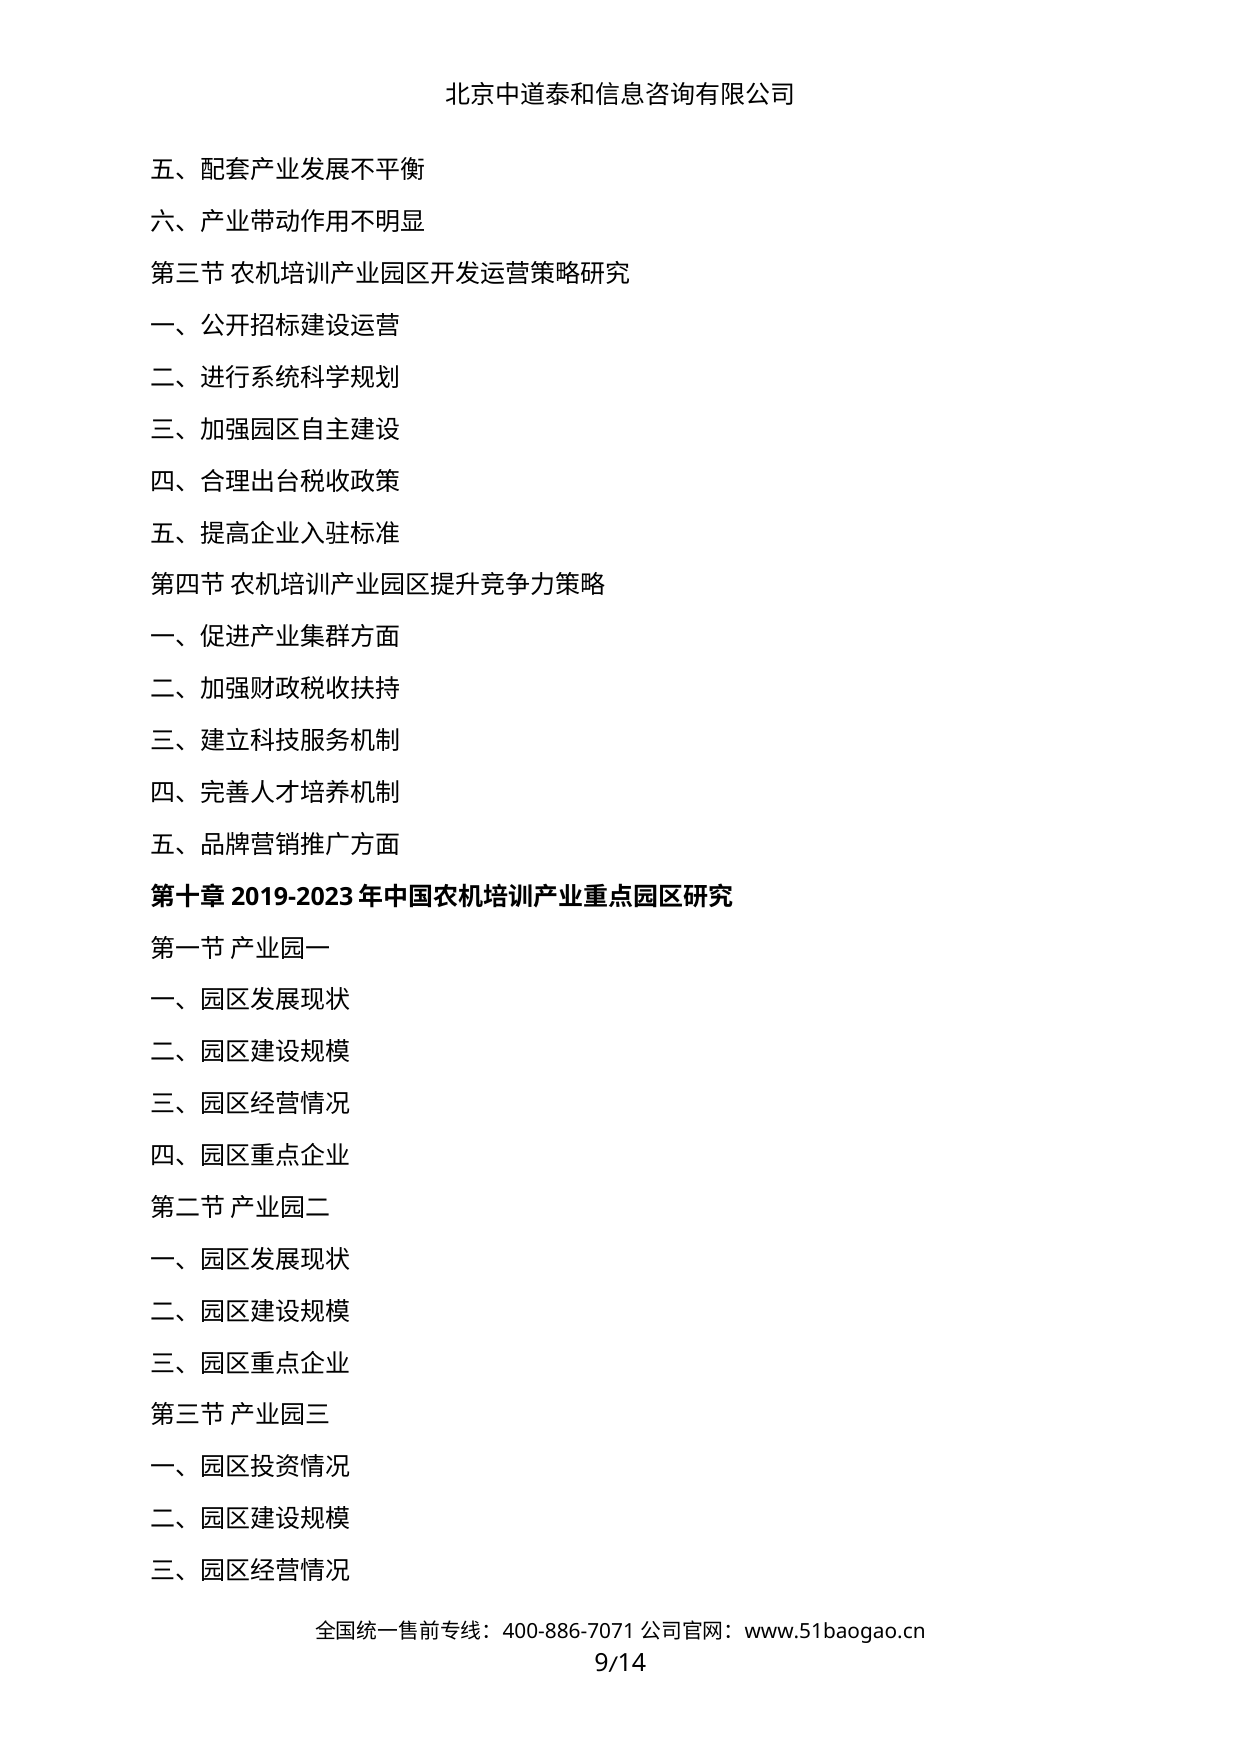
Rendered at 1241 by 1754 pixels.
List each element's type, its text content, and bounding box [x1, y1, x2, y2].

text 三、园区经营情况 [150, 1084, 1090, 1120]
text 三、建立科技服务机制 [150, 721, 1090, 757]
text 五、配套产业发展不平衡 [150, 150, 1090, 186]
text 二、园区建设规模 [150, 1032, 1090, 1068]
text 二、园区建设规模 [150, 1499, 1090, 1535]
text 一、园区投资情况 [150, 1447, 1090, 1483]
text 第三节 产业园三 [150, 1395, 1090, 1431]
text 一、园区发展现状 [150, 980, 1090, 1016]
text 二、园区建设规模 [150, 1291, 1090, 1327]
text 一、园区发展现状 [150, 1239, 1090, 1276]
text 第四节 农机培训产业园区提升竞争力策略 [150, 565, 1090, 601]
text 三、加强园区自主建设 [150, 409, 1090, 446]
text 一、公开招标建设运营 [150, 306, 1090, 342]
text 二、加强财政税收扶持 [150, 669, 1090, 705]
text 第十章 2019-2023年中国农机培训产业重点园区研究 [150, 876, 1090, 912]
text 四、完善人才培养机制 [150, 772, 1090, 809]
text 一、促进产业集群方面 [150, 617, 1090, 653]
text 四、园区重点企业 [150, 1136, 1090, 1172]
text 五、提高企业入驻标准 [150, 513, 1090, 549]
text 二、进行系统科学规划 [150, 357, 1090, 394]
text 四、合理出台税收政策 [150, 461, 1090, 497]
text 六、产业带动作用不明显 [150, 202, 1090, 238]
text 三、园区经营情况 [150, 1551, 1090, 1587]
text 第二节 产业园二 [150, 1187, 1090, 1224]
text 第三节 农机培训产业园区开发运营策略研究 [150, 254, 1090, 290]
text 第一节 产业园一 [150, 928, 1090, 964]
text 三、园区重点企业 [150, 1343, 1090, 1379]
text 五、品牌营销推广方面 [150, 824, 1090, 861]
